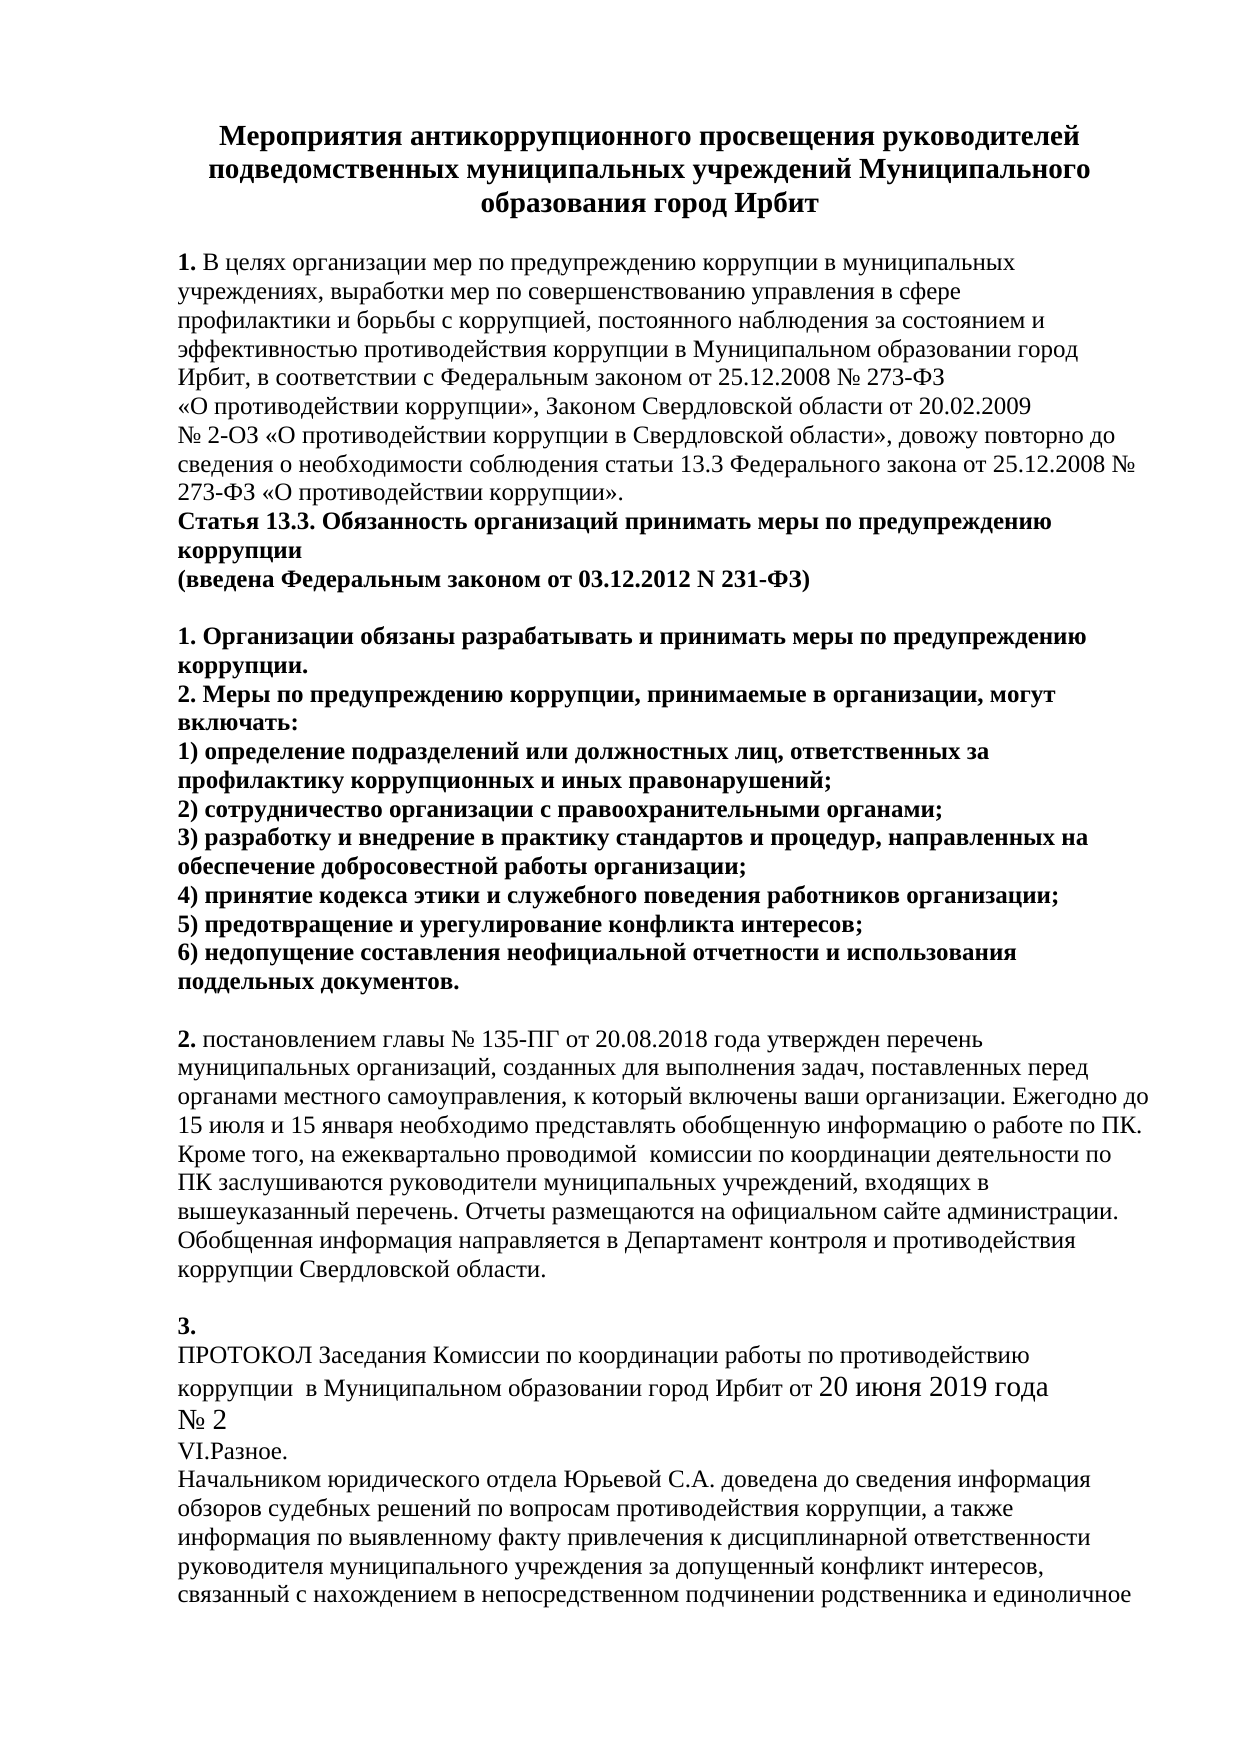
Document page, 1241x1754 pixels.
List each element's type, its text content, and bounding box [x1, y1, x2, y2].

text подведомственных муниципальных учреждений Муниципального образования город Ирбит [148, 152, 1152, 219]
text 2. Меры по предупреждению коррупции, принимаемые в организации, могут включать: [177, 679, 1152, 736]
text 1. Организации обязаны разрабатывать и принимать меры по предупреждению коррупции. [177, 621, 1152, 679]
text 1. В целях организации мер по предупреждению коррупции в муниципальных [177, 247, 1152, 276]
text 6) недопущение составления неофициальной отчетности и использования поддельных документов. [177, 937, 1152, 995]
text 3) разработку и внедрение в практику стандартов и процедур, направленных на обеспечение добросовестной работы организации; [177, 822, 1152, 880]
text 1) определение подразделений или должностных лиц, ответственных за профилактику коррупционных и иных правонарушений; [177, 736, 1152, 794]
text 2) сотрудничество организации с правоохранительными органами; [177, 794, 1152, 822]
text ПРОТОКОЛ Заседания Комиссии по координации работы по противодействию коррупции в Муниципальном образовании город Ирбит от 20 июня 2019 года № 2 [177, 1340, 1152, 1436]
text (введена Федеральным законом от 03.12.2012 N 231-ФЗ) [177, 564, 1152, 592]
text профилактики и борьбы с коррупцией, постоянного наблюдения за состоянием и эффективностью противодействия коррупции в Муниципальном образовании город Ирбит, в соответствии с Федеральным законом от 25.12.2008 № 273-ФЗ [177, 305, 1152, 391]
text 2. постановлением главы № 135-ПГ от 20.08.2018 года утвержден перечень муниципальных организаций, созданных для выполнения задач, поставленных перед органами местного самоуправления, к который включены ваши организации. Ежегодно до 15 июля и 15 января необходимо представлять обобщенную информацию о работе по ПК. Кроме того, на ежеквартально проводимой комиссии по координации деятельности по ПК заслушиваются руководители муниципальных учреждений, входящих в вышеуказанный перечень. Отчеты размещаются на официальном сайте администрации. Обобщенная информация направляется в Департамент контроля и противодействия коррупции Свердловской области. [177, 1024, 1152, 1282]
text 4) принятие кодекса этики и служебного поведения работников организации; [177, 880, 1152, 909]
text Мероприятия антикоррупционного просвещения руководителей [148, 118, 1152, 152]
text Статья 13.3. Обязанность организаций принимать меры по предупреждению коррупции [177, 506, 1152, 564]
text 3. [177, 1311, 1152, 1340]
text «О противодействии коррупции», Законом Свердловской области от 20.02.2009 [177, 391, 1152, 420]
text VI.Разное. [177, 1436, 1152, 1464]
text учреждениях, выработки мер по совершенствованию управления в сфере [177, 276, 1152, 305]
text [177, 1464, 1152, 1608]
text 5) предотвращение и урегулирование конфликта интересов; [177, 909, 1152, 937]
text № 2-ОЗ «О противодействии коррупции в Свердловской области», довожу повторно до сведения о необходимости соблюдения статьи 13.3 Федерального закона от 25.12.2008 № 273-ФЗ «О противодействии коррупции». [177, 420, 1152, 506]
